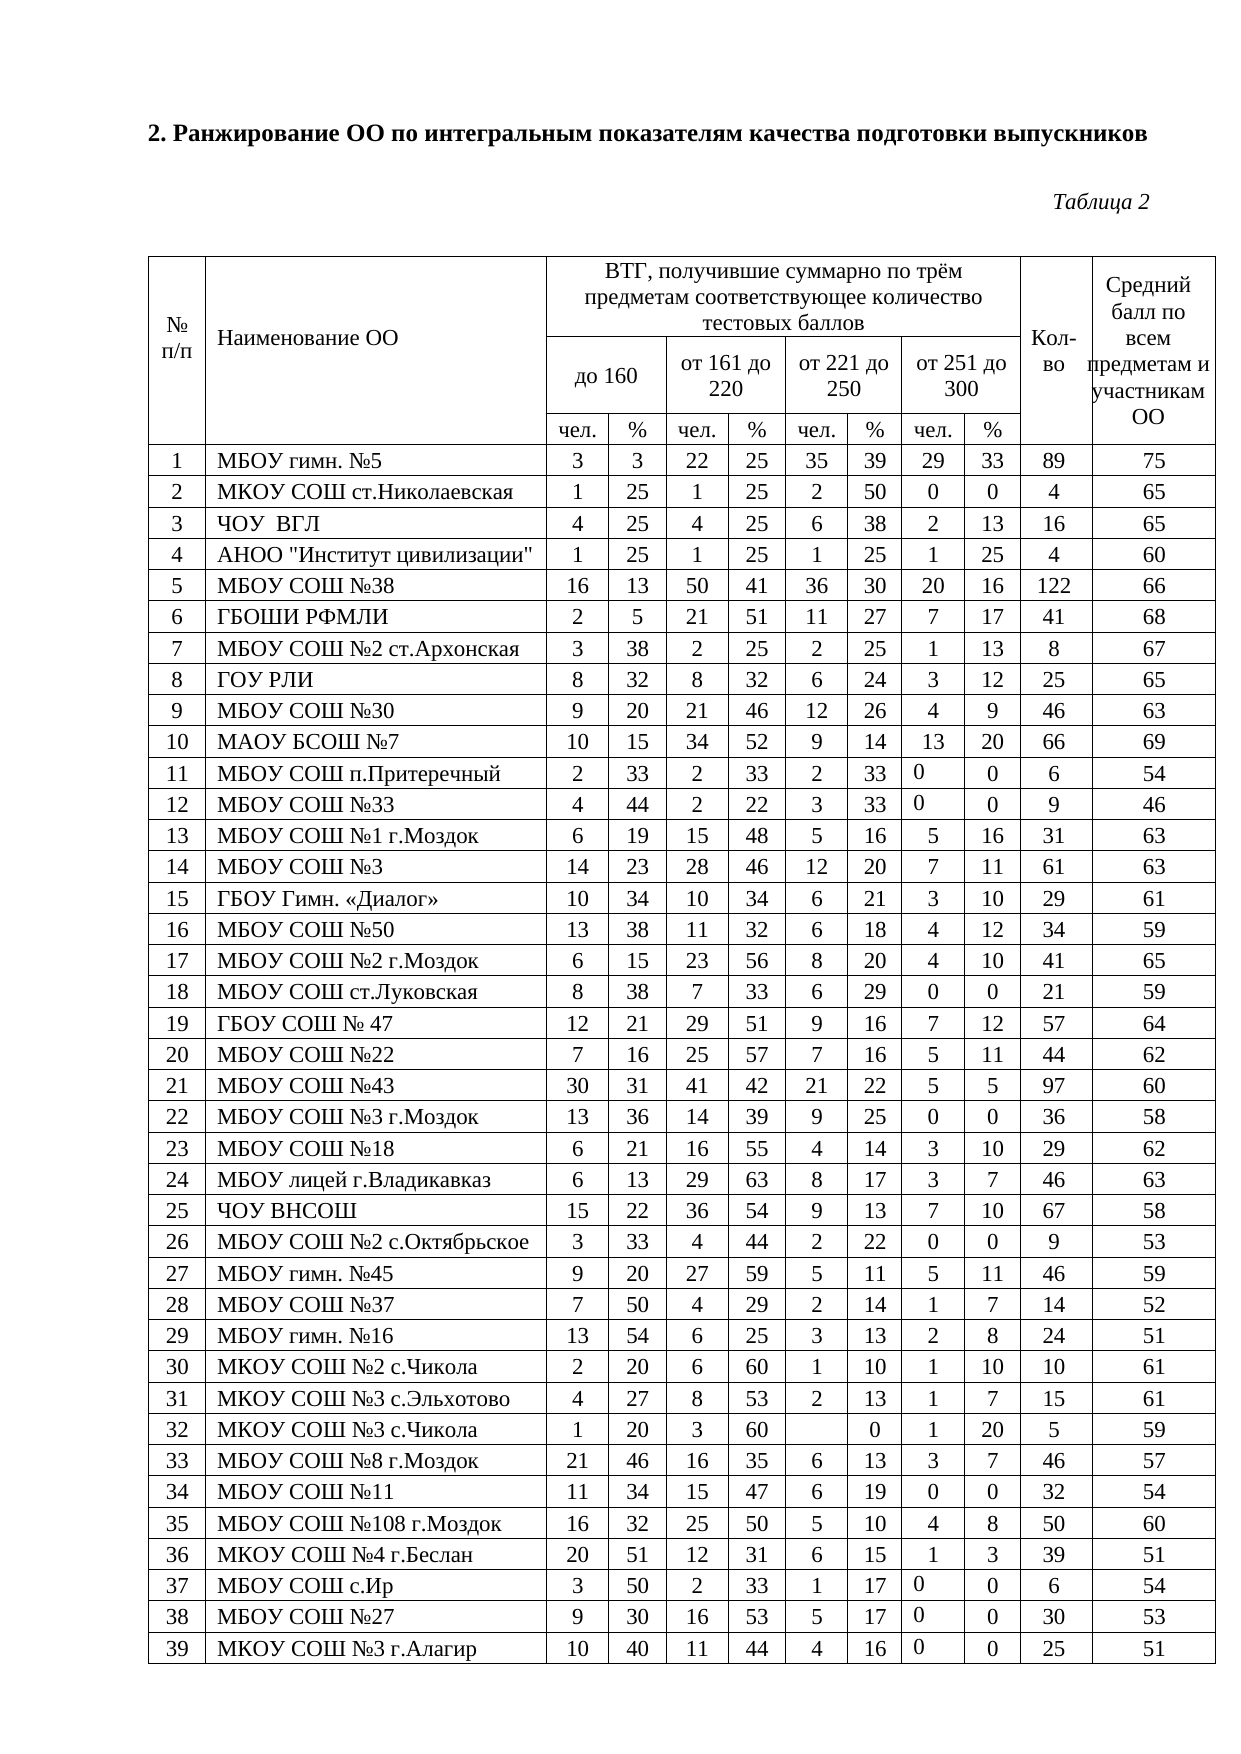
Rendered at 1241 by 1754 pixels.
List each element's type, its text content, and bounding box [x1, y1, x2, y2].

table_cell 5 [786, 820, 847, 850]
table_cell 14 [848, 1289, 901, 1319]
table_cell 8 [1021, 633, 1092, 663]
table_cell 0 [965, 1633, 1020, 1663]
table_cell 3 [902, 1133, 964, 1163]
table_cell 33 [729, 758, 785, 788]
table_cell 44 [729, 1226, 785, 1257]
table_cell 58 [1093, 1195, 1215, 1225]
table_cell 39 [848, 445, 901, 475]
table_cell 0 [902, 758, 964, 788]
table_cell 25 [667, 1508, 728, 1538]
table_cell 8 [667, 1383, 728, 1413]
table_cell 21 [848, 883, 901, 913]
table_cell МБОУ СОШ с.Ир [206, 1570, 546, 1600]
table_cell 15 [609, 945, 666, 975]
table_cell 1 [547, 539, 608, 569]
table_cell 3 [547, 1570, 608, 1600]
table_cell 8 [965, 1508, 1020, 1538]
table_cell 12 [149, 789, 205, 819]
table_cell 19 [848, 1476, 901, 1507]
table_cell 0 [965, 1601, 1020, 1632]
table_cell МБОУ СОШ ст.Луковская [206, 976, 546, 1007]
table_cell МКОУ СОШ №2 с.Чикола [206, 1351, 546, 1382]
table_cell 25 [149, 1195, 205, 1225]
table_cell 30 [609, 1601, 666, 1632]
table_cell 27 [848, 601, 901, 632]
table_cell 44 [609, 789, 666, 819]
table_cell 3 [609, 445, 666, 475]
table_cell 10 [547, 1633, 608, 1663]
table_cell 15 [547, 1195, 608, 1225]
table_cell 13 [965, 508, 1020, 538]
table_cell 12 [965, 1008, 1020, 1038]
table_cell 0 [902, 1226, 964, 1257]
table_cell 8 [149, 664, 205, 694]
table_cell 35 [786, 445, 847, 475]
table_cell 7 [965, 1164, 1020, 1194]
table_cell 52 [729, 726, 785, 757]
table_cell 13 [149, 820, 205, 850]
table_cell 6 [1021, 1570, 1092, 1600]
table_header Средний балл по всем предметам и участникам ОО [1093, 257, 1215, 444]
table_cell МКОУ СОШ ст.Николаевская [206, 476, 546, 507]
table_cell 21 [667, 601, 728, 632]
table_cell 21 [786, 1070, 847, 1100]
table_cell 60 [729, 1414, 785, 1444]
table_cell 6 [786, 1476, 847, 1507]
table_cell 60 [729, 1351, 785, 1382]
table_cell 46 [1021, 1164, 1092, 1194]
table_cell 8 [547, 976, 608, 1007]
table_cell 16 [609, 1039, 666, 1069]
table_cell 0 [902, 789, 964, 819]
table_cell 3 [902, 1445, 964, 1475]
table_cell 16 [547, 1508, 608, 1538]
table_cell 61 [1021, 851, 1092, 882]
table_cell 65 [1093, 664, 1215, 694]
table_cell 4 [1021, 539, 1092, 569]
table_cell 0 [848, 1414, 901, 1444]
table_cell 6 [667, 1320, 728, 1350]
table_cell 25 [1021, 1633, 1092, 1663]
table_cell 23 [609, 851, 666, 882]
table_cell 66 [1021, 726, 1092, 757]
table_cell 36 [1021, 1101, 1092, 1132]
table_cell 9 [1021, 789, 1092, 819]
table_cell 14 [149, 851, 205, 882]
table_cell 3 [902, 664, 964, 694]
table_cell 7 [667, 976, 728, 1007]
table_cell 1 [786, 1570, 847, 1600]
table_cell 21 [667, 695, 728, 725]
table_cell 59 [1093, 914, 1215, 944]
table_cell 4 [547, 508, 608, 538]
table_cell 1 [902, 1414, 964, 1444]
table_cell 58 [1093, 1101, 1215, 1132]
table_cell 11 [667, 1633, 728, 1663]
table_cell 51 [1093, 1539, 1215, 1569]
table_cell чел. [547, 414, 608, 444]
table_cell 60 [1093, 1508, 1215, 1538]
table_cell МБОУ СОШ №27 [206, 1601, 546, 1632]
table_cell 29 [667, 1164, 728, 1194]
table_cell 46 [1021, 695, 1092, 725]
table_cell МБОУ СОШ №22 [206, 1039, 546, 1069]
table_cell 8 [786, 1164, 847, 1194]
table_cell 1 [786, 539, 847, 569]
table_cell 24 [848, 664, 901, 694]
table_cell 61 [1093, 883, 1215, 913]
table_cell 13 [848, 1195, 901, 1225]
table_cell 2 [786, 1226, 847, 1257]
table_cell 4 [667, 1226, 728, 1257]
table_cell 21 [547, 1445, 608, 1475]
table_cell 0 [902, 1601, 964, 1632]
table_cell 1 [786, 1351, 847, 1382]
table_cell 7 [547, 1289, 608, 1319]
table_cell 7 [149, 633, 205, 663]
table_cell 13 [547, 1320, 608, 1350]
table_cell 2 [786, 476, 847, 507]
table_cell 60 [1093, 539, 1215, 569]
table_cell 5 [902, 1258, 964, 1288]
table_cell 1 [902, 539, 964, 569]
table_cell 0 [902, 1476, 964, 1507]
table_cell 59 [1093, 976, 1215, 1007]
table_cell 46 [1021, 1445, 1092, 1475]
table_cell 41 [1021, 945, 1092, 975]
table_cell 25 [729, 445, 785, 475]
table_cell 31 [609, 1070, 666, 1100]
table_cell 38 [149, 1601, 205, 1632]
table_cell 13 [609, 1164, 666, 1194]
table_cell 14 [848, 1133, 901, 1163]
table_cell 2 [667, 789, 728, 819]
table_cell 54 [1093, 1570, 1215, 1600]
table_header № п/п [149, 257, 205, 444]
table_cell 29 [902, 445, 964, 475]
table_cell 20 [547, 1539, 608, 1569]
table_cell 32 [729, 664, 785, 694]
table_cell 0 [965, 476, 1020, 507]
table_cell 9 [547, 695, 608, 725]
table_cell 6 [547, 1133, 608, 1163]
table_cell ГОУ РЛИ [206, 664, 546, 694]
table_cell 19 [149, 1008, 205, 1038]
table_cell 38 [609, 633, 666, 663]
table_cell 52 [1093, 1289, 1215, 1319]
table_cell 62 [1093, 1039, 1215, 1069]
table_cell 17 [848, 1570, 901, 1600]
table_cell 29 [1021, 883, 1092, 913]
table_cell 0 [965, 976, 1020, 1007]
table_cell 33 [609, 758, 666, 788]
table_cell 8 [965, 1320, 1020, 1350]
table_cell 55 [729, 1133, 785, 1163]
table_cell 54 [729, 1195, 785, 1225]
table_cell 46 [1021, 1258, 1092, 1288]
table_cell 26 [848, 695, 901, 725]
table_cell 0 [902, 1101, 964, 1132]
table_cell 9 [1021, 1226, 1092, 1257]
table_cell 3 [547, 633, 608, 663]
table_cell 31 [1021, 820, 1092, 850]
table_cell 7 [902, 1195, 964, 1225]
table_cell 36 [667, 1195, 728, 1225]
table_cell 31 [149, 1383, 205, 1413]
table_cell 40 [609, 1633, 666, 1663]
table_cell 8 [786, 945, 847, 975]
table_cell 20 [149, 1039, 205, 1069]
table_cell 24 [1021, 1320, 1092, 1350]
table_cell от 221 до 250 [786, 337, 901, 413]
table_cell 51 [609, 1539, 666, 1569]
table_cell 18 [848, 914, 901, 944]
table_cell 2 [786, 1289, 847, 1319]
table_cell 34 [149, 1476, 205, 1507]
table_cell 16 [965, 820, 1020, 850]
table_cell 0 [965, 1570, 1020, 1600]
table_cell 20 [609, 1258, 666, 1288]
table_cell 10 [149, 726, 205, 757]
table_cell 13 [965, 633, 1020, 663]
table_cell 4 [786, 1133, 847, 1163]
table_cell 61 [1093, 1383, 1215, 1413]
table_cell 33 [848, 789, 901, 819]
table_cell 11 [965, 851, 1020, 882]
table_cell 29 [1021, 1133, 1092, 1163]
table_cell 14 [547, 851, 608, 882]
table_cell от 251 до 300 [902, 337, 1020, 413]
table_cell 20 [902, 570, 964, 600]
table_cell 32 [149, 1414, 205, 1444]
table_cell 12 [667, 1539, 728, 1569]
table_cell 65 [1093, 508, 1215, 538]
table_cell 32 [609, 664, 666, 694]
table_cell 10 [547, 726, 608, 757]
table_cell 53 [729, 1383, 785, 1413]
table_cell 57 [1021, 1008, 1092, 1038]
table_cell 17 [149, 945, 205, 975]
table_cell 6 [667, 1351, 728, 1382]
table_cell 0 [902, 976, 964, 1007]
table_cell 7 [965, 1445, 1020, 1475]
table_cell [786, 1414, 847, 1444]
table_cell 9 [786, 1008, 847, 1038]
table_cell 32 [1021, 1476, 1092, 1507]
table_cell 20 [965, 1414, 1020, 1444]
table_cell 22 [848, 1226, 901, 1257]
table_cell 34 [609, 1476, 666, 1507]
table_cell 38 [609, 914, 666, 944]
table_cell 7 [902, 601, 964, 632]
table_cell 63 [1093, 1164, 1215, 1194]
table_cell 20 [609, 695, 666, 725]
table_cell 50 [848, 476, 901, 507]
table_cell 0 [902, 1633, 964, 1663]
table_cell 8 [667, 664, 728, 694]
table_cell 15 [667, 1476, 728, 1507]
table_cell 4 [1021, 476, 1092, 507]
table_cell 14 [1021, 1289, 1092, 1319]
table_cell 41 [729, 570, 785, 600]
table_cell 25 [729, 539, 785, 569]
table_cell 21 [609, 1133, 666, 1163]
table_cell 29 [149, 1320, 205, 1350]
table_cell МБОУ гимн. №16 [206, 1320, 546, 1350]
table_cell МБОУ СОШ №3 г.Моздок [206, 1101, 546, 1132]
table_cell 5 [965, 1070, 1020, 1100]
table_cell 3 [786, 1320, 847, 1350]
table_cell ГБОШИ РФМЛИ [206, 601, 546, 632]
table_cell 57 [729, 1039, 785, 1069]
table_cell 53 [1093, 1226, 1215, 1257]
table_cell 5 [902, 1070, 964, 1100]
table_cell чел. [902, 414, 964, 444]
table_cell 6 [786, 1539, 847, 1569]
table_cell МБОУ СОШ п.Притеречный [206, 758, 546, 788]
table_cell 2 [547, 601, 608, 632]
table_cell 39 [729, 1101, 785, 1132]
table_cell 2 [902, 1320, 964, 1350]
table_cell 22 [609, 1195, 666, 1225]
table_cell 38 [609, 976, 666, 1007]
table_cell 44 [1021, 1039, 1092, 1069]
table_cell 1 [149, 445, 205, 475]
table_cell МБОУ СОШ №2 г.Моздок [206, 945, 546, 975]
table_cell 1 [902, 1289, 964, 1319]
table_cell 6 [786, 1445, 847, 1475]
table_cell 4 [902, 1508, 964, 1538]
table_cell 63 [1093, 695, 1215, 725]
table_cell 59 [729, 1258, 785, 1288]
table_cell 25 [609, 476, 666, 507]
table_cell 9 [786, 726, 847, 757]
table_cell 11 [848, 1258, 901, 1288]
table_cell 33 [729, 1570, 785, 1600]
table_cell 0 [965, 1101, 1020, 1132]
table_cell 11 [786, 601, 847, 632]
table_cell 36 [149, 1539, 205, 1569]
table_cell 10 [965, 945, 1020, 975]
table_cell 10 [848, 1351, 901, 1382]
table_cell 15 [1021, 1383, 1092, 1413]
table_cell 10 [1021, 1351, 1092, 1382]
table_cell 67 [1093, 633, 1215, 663]
table_cell 12 [965, 664, 1020, 694]
table_cell 50 [609, 1289, 666, 1319]
table_cell 0 [902, 1570, 964, 1600]
table_cell 1 [547, 1414, 608, 1444]
text Таблица 2 [148, 188, 1152, 214]
table_cell 4 [902, 914, 964, 944]
table_cell 15 [848, 1539, 901, 1569]
table_cell 7 [965, 1383, 1020, 1413]
table_cell 1 [902, 633, 964, 663]
table_cell 7 [902, 851, 964, 882]
table_cell 25 [729, 508, 785, 538]
table_cell 16 [848, 1008, 901, 1038]
table_cell 16 [667, 1445, 728, 1475]
table_header ВТГ, получившие суммарно по трём предметам соответствующее количество тестовых баллов [547, 257, 1020, 336]
table_cell 10 [547, 883, 608, 913]
table_cell 33 [729, 976, 785, 1007]
table_cell 63 [1093, 820, 1215, 850]
table_cell 10 [965, 883, 1020, 913]
table_cell 50 [609, 1570, 666, 1600]
table_cell 16 [667, 1133, 728, 1163]
table_cell 15 [609, 726, 666, 757]
table_cell 48 [729, 820, 785, 850]
table_cell 19 [609, 820, 666, 850]
table_cell 16 [965, 570, 1020, 600]
table_cell МБОУ СОШ №33 [206, 789, 546, 819]
table_cell 33 [609, 1226, 666, 1257]
table_cell 20 [609, 1414, 666, 1444]
table_cell 2 [786, 633, 847, 663]
table_cell 4 [902, 945, 964, 975]
table_cell 56 [729, 945, 785, 975]
table_cell 122 [1021, 570, 1092, 600]
table_cell 25 [965, 539, 1020, 569]
table_cell 16 [848, 1039, 901, 1069]
table_cell 6 [1021, 758, 1092, 788]
table_cell 2 [149, 476, 205, 507]
table_cell % [965, 414, 1020, 444]
table_cell 0 [902, 476, 964, 507]
table_cell 15 [149, 883, 205, 913]
table_cell 20 [609, 1351, 666, 1382]
table_cell 25 [667, 1039, 728, 1069]
table_cell 10 [965, 1133, 1020, 1163]
table_cell 34 [667, 726, 728, 757]
table_cell 25 [609, 539, 666, 569]
table_cell 63 [1093, 851, 1215, 882]
table_cell % [729, 414, 785, 444]
table_cell 66 [1093, 570, 1215, 600]
table_cell 63 [729, 1164, 785, 1194]
table_cell 27 [609, 1383, 666, 1413]
table_cell 22 [667, 445, 728, 475]
table_cell 6 [786, 976, 847, 1007]
table_cell 39 [1021, 1539, 1092, 1569]
table_cell 5 [609, 601, 666, 632]
table_cell 50 [1021, 1508, 1092, 1538]
table_cell 2 [786, 1383, 847, 1413]
table_cell 11 [965, 1258, 1020, 1288]
table_cell 4 [667, 1289, 728, 1319]
table_cell 17 [848, 1164, 901, 1194]
table_cell 9 [149, 695, 205, 725]
table_cell 51 [1093, 1633, 1215, 1663]
table_cell 51 [729, 1008, 785, 1038]
table_cell МБОУ СОШ №108 г.Моздок [206, 1508, 546, 1538]
table_cell 57 [1093, 1445, 1215, 1475]
table_cell МБОУ гимн. №5 [206, 445, 546, 475]
table_cell 35 [729, 1445, 785, 1475]
table_cell 16 [547, 570, 608, 600]
table_cell МБОУ СОШ №50 [206, 914, 546, 944]
table_header Наименование ОО [206, 257, 546, 444]
table_header Кол-во [1021, 257, 1092, 444]
table_cell 60 [1093, 1070, 1215, 1100]
table_cell 39 [149, 1633, 205, 1663]
table_cell ГБОУ СОШ № 47 [206, 1008, 546, 1038]
table_cell 3 [786, 789, 847, 819]
table_cell МКОУ СОШ №3 с.Эльхотово [206, 1383, 546, 1413]
table_cell 33 [149, 1445, 205, 1475]
table_cell 28 [667, 851, 728, 882]
table_cell 9 [547, 1258, 608, 1288]
table_cell 10 [965, 1195, 1020, 1225]
table_cell МБОУ СОШ №1 г.Моздок [206, 820, 546, 850]
table_cell МБОУ СОШ №3 [206, 851, 546, 882]
table_cell МБОУ СОШ №8 г.Моздок [206, 1445, 546, 1475]
table_cell 10 [848, 1508, 901, 1538]
table_cell чел. [786, 414, 847, 444]
table_cell 53 [729, 1601, 785, 1632]
table_cell 2 [667, 758, 728, 788]
table_cell 5 [902, 820, 964, 850]
table_cell 4 [547, 789, 608, 819]
table_cell МБОУ СОШ №2 ст.Архонская [206, 633, 546, 663]
table_cell 23 [149, 1133, 205, 1163]
table_cell 30 [848, 570, 901, 600]
table_cell 22 [729, 789, 785, 819]
table_cell МБОУ гимн. №45 [206, 1258, 546, 1288]
table_cell 24 [149, 1164, 205, 1194]
table_cell ЧОУ ВНСОШ [206, 1195, 546, 1225]
table_cell АНОО "Институт цивилизации" [206, 539, 546, 569]
table_cell 16 [149, 914, 205, 944]
table_cell 2 [786, 758, 847, 788]
table_cell 7 [965, 1289, 1020, 1319]
table_cell 1 [547, 476, 608, 507]
table_cell 4 [149, 539, 205, 569]
table_cell 7 [786, 1039, 847, 1069]
table_cell 3 [902, 1164, 964, 1194]
table_cell 22 [149, 1101, 205, 1132]
table_cell 4 [667, 508, 728, 538]
table_cell 97 [1021, 1070, 1092, 1100]
table_cell 16 [848, 820, 901, 850]
table_cell 6 [149, 601, 205, 632]
table_cell 36 [786, 570, 847, 600]
table_cell 54 [609, 1320, 666, 1350]
table_cell 51 [729, 601, 785, 632]
table_cell 22 [848, 1070, 901, 1100]
table_cell 1 [902, 1383, 964, 1413]
table_cell 3 [965, 1539, 1020, 1569]
table_cell 13 [902, 726, 964, 757]
table_cell 12 [786, 851, 847, 882]
table_cell ГБОУ Гимн. «Диалог» [206, 883, 546, 913]
table_cell 6 [786, 914, 847, 944]
table_cell МБОУ СОШ №38 [206, 570, 546, 600]
table_cell 29 [729, 1289, 785, 1319]
table_cell 23 [667, 945, 728, 975]
table_cell 7 [547, 1039, 608, 1069]
table_cell 2 [667, 1570, 728, 1600]
table_cell 5 [786, 1508, 847, 1538]
table_cell 27 [149, 1258, 205, 1288]
table_cell 13 [609, 570, 666, 600]
table_cell 6 [547, 1164, 608, 1194]
table_cell 11 [149, 758, 205, 788]
table_cell 14 [667, 1101, 728, 1132]
table_cell 26 [149, 1226, 205, 1257]
table_cell 5 [1021, 1414, 1092, 1444]
table_cell 21 [149, 1070, 205, 1100]
table_cell МБОУ СОШ №18 [206, 1133, 546, 1163]
table_cell 3 [547, 445, 608, 475]
table_cell 25 [729, 1320, 785, 1350]
text 2. Ранжирование ОО по интегральным показателям качества подготовки выпускников [148, 118, 1152, 147]
table_cell 20 [848, 945, 901, 975]
table_cell 0 [965, 1476, 1020, 1507]
table_cell 6 [786, 508, 847, 538]
table_cell 25 [848, 1101, 901, 1132]
table_cell 3 [547, 1226, 608, 1257]
table_cell 4 [786, 1633, 847, 1663]
table_cell 1 [902, 1539, 964, 1569]
table_cell 31 [729, 1539, 785, 1569]
table_cell 0 [965, 789, 1020, 819]
table_cell 13 [848, 1320, 901, 1350]
table_cell 54 [1093, 1476, 1215, 1507]
table_cell 9 [786, 1101, 847, 1132]
table_cell 30 [149, 1351, 205, 1382]
table_cell 20 [848, 851, 901, 882]
table_cell МАОУ БСОШ №7 [206, 726, 546, 757]
table_cell 41 [667, 1070, 728, 1100]
table_cell 34 [1021, 914, 1092, 944]
table_cell 27 [667, 1258, 728, 1288]
table_cell 13 [547, 1101, 608, 1132]
table_cell 6 [547, 945, 608, 975]
table_cell 29 [848, 976, 901, 1007]
table_cell 1 [667, 476, 728, 507]
table_cell МБОУ СОШ №43 [206, 1070, 546, 1100]
table_cell 13 [848, 1445, 901, 1475]
table_cell МБОУ СОШ №11 [206, 1476, 546, 1507]
table_cell % [848, 414, 901, 444]
table_cell % [609, 414, 666, 444]
table_cell 16 [848, 1633, 901, 1663]
table_cell 69 [1093, 726, 1215, 757]
table_cell 59 [1093, 1258, 1215, 1288]
table_cell 30 [1021, 1601, 1092, 1632]
table_cell 6 [786, 664, 847, 694]
table_cell 10 [667, 883, 728, 913]
table_cell от 161 до 220 [667, 337, 785, 413]
table_cell 32 [729, 914, 785, 944]
table_cell 18 [149, 976, 205, 1007]
table_cell 14 [848, 726, 901, 757]
table_cell 6 [547, 820, 608, 850]
table_cell 1 [667, 539, 728, 569]
table_cell 25 [609, 508, 666, 538]
table_cell 65 [1093, 945, 1215, 975]
table_cell 53 [1093, 1601, 1215, 1632]
table_cell 41 [1021, 601, 1092, 632]
table_cell 25 [848, 539, 901, 569]
table_cell 3 [149, 508, 205, 538]
table_cell 3 [902, 883, 964, 913]
table_cell 16 [667, 1601, 728, 1632]
table_cell 50 [729, 1508, 785, 1538]
table_cell 17 [848, 1601, 901, 1632]
table_cell 2 [547, 758, 608, 788]
table_cell 67 [1021, 1195, 1092, 1225]
table_cell 4 [547, 1383, 608, 1413]
table_cell 3 [667, 1414, 728, 1444]
table_cell 11 [667, 914, 728, 944]
table_cell 9 [965, 695, 1020, 725]
table_cell 1 [902, 1351, 964, 1382]
table_cell 33 [848, 758, 901, 788]
table_cell 34 [609, 883, 666, 913]
table_cell 25 [848, 633, 901, 663]
table_cell 9 [547, 1601, 608, 1632]
table_cell 62 [1093, 1133, 1215, 1163]
table_cell 12 [965, 914, 1020, 944]
table_cell 46 [729, 695, 785, 725]
table_cell 32 [609, 1508, 666, 1538]
table_cell чел. [667, 414, 728, 444]
table_cell 33 [965, 445, 1020, 475]
table_cell 12 [786, 695, 847, 725]
table_cell 5 [149, 570, 205, 600]
table_cell 54 [1093, 758, 1215, 788]
table_cell 44 [729, 1633, 785, 1663]
table_cell 13 [547, 914, 608, 944]
table_cell 25 [1021, 664, 1092, 694]
table_cell ЧОУ ВГЛ [206, 508, 546, 538]
table_cell 4 [902, 695, 964, 725]
table_cell 2 [547, 1351, 608, 1382]
table_cell 75 [1093, 445, 1215, 475]
table_cell 16 [1021, 508, 1092, 538]
table_cell 0 [965, 1226, 1020, 1257]
table_cell 6 [786, 883, 847, 913]
table_cell МБОУ СОШ №37 [206, 1289, 546, 1319]
table_cell МКОУ СОШ №3 с.Чикола [206, 1414, 546, 1444]
table_cell МБОУ СОШ №30 [206, 695, 546, 725]
table_cell 12 [547, 1008, 608, 1038]
table_cell 20 [965, 726, 1020, 757]
table_cell 2 [902, 508, 964, 538]
table_cell МБОУ лицей г.Владикавказ [206, 1164, 546, 1194]
table_cell 10 [965, 1351, 1020, 1382]
table_cell 38 [848, 508, 901, 538]
table_cell 7 [902, 1008, 964, 1038]
table_cell 29 [667, 1008, 728, 1038]
table_cell 46 [1093, 789, 1215, 819]
table_cell 47 [729, 1476, 785, 1507]
table_cell 11 [547, 1476, 608, 1507]
table_cell МКОУ СОШ №3 г.Алагир [206, 1633, 546, 1663]
table_cell 0 [965, 758, 1020, 788]
table_cell 59 [1093, 1414, 1215, 1444]
table_cell МБОУ СОШ №2 с.Октябрьское [206, 1226, 546, 1257]
table_cell 51 [1093, 1320, 1215, 1350]
table_cell 11 [965, 1039, 1020, 1069]
table_cell 34 [729, 883, 785, 913]
table_cell 2 [667, 633, 728, 663]
table_cell 5 [786, 1258, 847, 1288]
table_cell 68 [1093, 601, 1215, 632]
table_cell 9 [786, 1195, 847, 1225]
table_cell 64 [1093, 1008, 1215, 1038]
table_cell 30 [547, 1070, 608, 1100]
table_cell 36 [609, 1101, 666, 1132]
table_cell 25 [729, 476, 785, 507]
table_cell 65 [1093, 476, 1215, 507]
table_cell 21 [1021, 976, 1092, 1007]
table_cell 15 [667, 820, 728, 850]
table_cell МКОУ СОШ №4 г.Беслан [206, 1539, 546, 1569]
table_cell 46 [609, 1445, 666, 1475]
table_cell 8 [547, 664, 608, 694]
table_cell 42 [729, 1070, 785, 1100]
table_cell 50 [667, 570, 728, 600]
table_cell 46 [729, 851, 785, 882]
table_cell 25 [729, 633, 785, 663]
table_cell 5 [786, 1601, 847, 1632]
table_cell 17 [965, 601, 1020, 632]
table_cell до 160 [547, 337, 666, 413]
table_cell 37 [149, 1570, 205, 1600]
table_cell 35 [149, 1508, 205, 1538]
table_cell 89 [1021, 445, 1092, 475]
table_cell 13 [848, 1383, 901, 1413]
table_cell 28 [149, 1289, 205, 1319]
table_cell 5 [902, 1039, 964, 1069]
table_cell 61 [1093, 1351, 1215, 1382]
table_cell 21 [609, 1008, 666, 1038]
